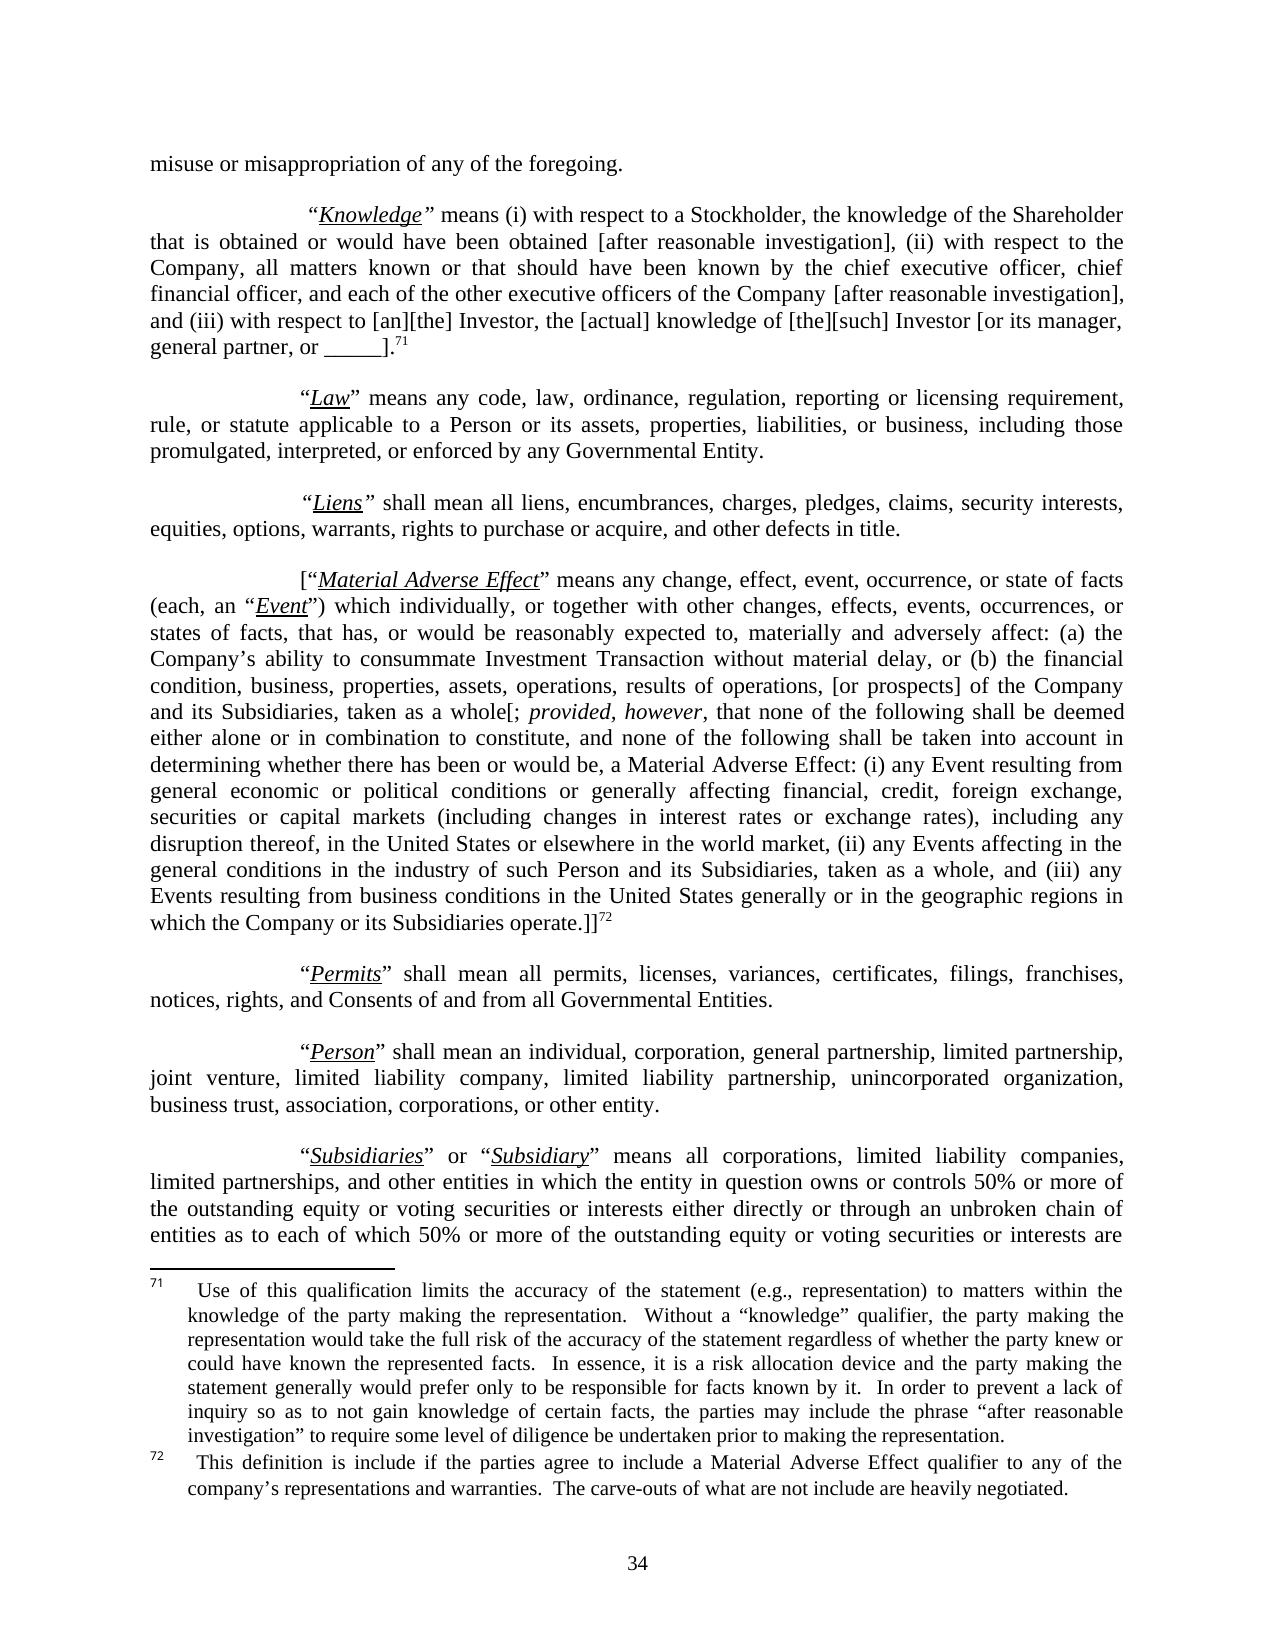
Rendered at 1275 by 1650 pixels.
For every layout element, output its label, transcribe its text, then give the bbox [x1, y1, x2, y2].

text “Liens” shall mean all liens, encumbrances, charges, pledges, claims, security interests, equities, options, warrants, rights to purchase or acquire, and other defects in title. [150, 488, 1125, 541]
text “Permits” shall mean all permits, licenses, variances, certificates, filings, franchises, notices, rights, and Consents of and from all Governmental Entities. [150, 960, 1125, 1013]
text “Knowledge” means (i) with respect to a Stockholder, the knowledge of the Shareholder that is obtained or would have been obtained [after reasonable investigation], (ii) with respect to the Company, all matters known or that should have been known by the chief executive officer, chief financial officer, and each of the other executive officers of the Company [after reasonable investigation], and (iii) with respect to [an][the] Investor, the [actual] knowledge of [the][such] Investor [or its manager, general partner, or _____]. [150, 201, 1125, 359]
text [150, 1142, 1125, 1247]
text “Law” means any code, law, ordinance, regulation, reporting or licensing requirement, rule, or statute applicable to a Person or its assets, properties, liabilities, or business, including those promulgated, interpreted, or enforced by any Governmental Entity. [150, 384, 1125, 463]
text “Person” shall mean an individual, corporation, general partnership, limited partnership, joint venture, limited liability company, limited liability partnership, unincorporated organization, business trust, association, corporations, or other entity. [150, 1038, 1125, 1117]
text [“Material Adverse Effect” means any change, effect, event, occurrence, or state of facts (each, an “Event”) which individually, or together with other changes, effects, events, occurrences, or states of facts, that has, or would be reasonably expected to, materially and adversely affect: (a) the Company’s ability to consummate Investment Transaction without material delay, or (b) the financial condition, business, properties, assets, operations, results of operations, [or prospects] of the Company and its Subsidiaries, taken as a whole[; provided, however, that none of the following shall be deemed either alone or in combination to constitute, and none of the following shall be taken into account in determining whether there has been or would be, a Material Adverse Effect: (i) any Event resulting from general economic or political conditions or generally affecting financial, credit, foreign exchange, securities or capital markets (including changes in interest rates or exchange rates), including any disruption thereof, in the United States or elsewhere in the world market, (ii) any Events affecting in the general conditions in the industry of such Person and its Subsidiaries, taken as a whole, and (iii) any Events resulting from business conditions in the United States generally or in the geographic regions in which the Company or its Subsidiaries operate.]] [150, 566, 1125, 935]
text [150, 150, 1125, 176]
